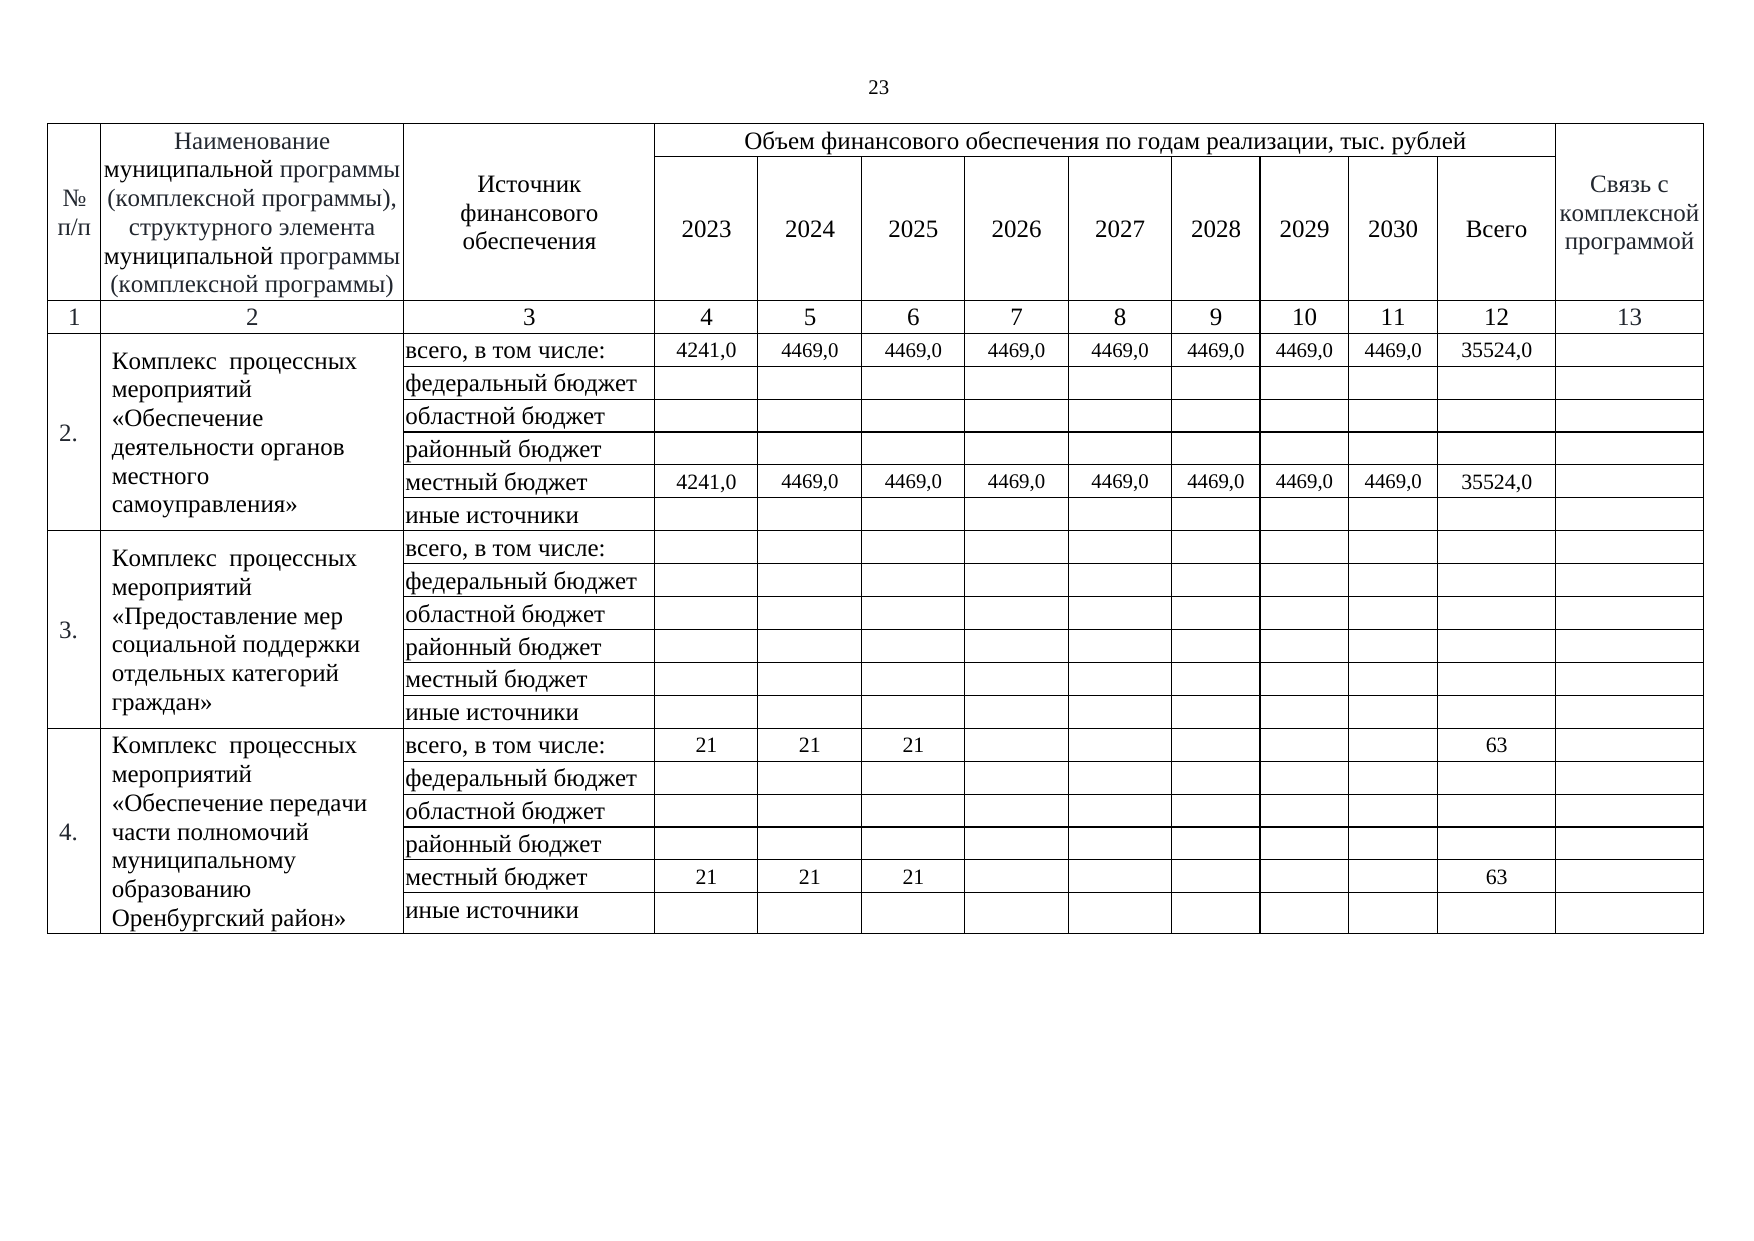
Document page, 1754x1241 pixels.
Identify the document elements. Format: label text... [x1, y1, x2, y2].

table_cell 21 [862, 729, 964, 761]
table_cell 2030 [1349, 157, 1437, 300]
table_cell [1172, 762, 1259, 793]
table_cell [1438, 663, 1555, 695]
table_cell 35524,0 [1438, 465, 1555, 497]
table_cell районный бюджет [404, 828, 654, 859]
table_cell [862, 893, 964, 933]
table_cell [1069, 729, 1171, 761]
table_cell всего, в том числе: [404, 531, 654, 563]
table_cell [1349, 498, 1437, 530]
table_cell [1069, 597, 1171, 629]
table_cell [1261, 531, 1348, 563]
table_cell Комплекс процессных мероприятий «Обеспечение передачи части полномочий муниципальному образованию Оренбургский район» [101, 729, 403, 933]
table_cell 2 [101, 301, 403, 333]
table_cell [965, 400, 1068, 431]
table_cell [1438, 400, 1555, 431]
table_cell [1349, 564, 1437, 596]
table_cell [758, 531, 861, 563]
table_header Источник финансового обеспечения [404, 124, 654, 300]
table_cell районный бюджет [404, 630, 654, 662]
table_cell [1069, 367, 1171, 398]
table_cell 4. [48, 729, 100, 933]
table_cell [965, 696, 1068, 728]
table_header Связь с комплексной программой [1556, 124, 1703, 300]
table_cell федеральный бюджет [404, 762, 654, 793]
table_cell [655, 498, 757, 530]
table_cell [1438, 795, 1555, 826]
table_cell [758, 663, 861, 695]
table_cell [1172, 564, 1259, 596]
table_cell областной бюджет [404, 795, 654, 826]
table_cell [758, 400, 861, 431]
table_cell [1069, 795, 1171, 826]
table_cell 2025 [862, 157, 964, 300]
table_cell [655, 433, 757, 464]
table_cell [1438, 433, 1555, 464]
table_cell 4241,0 [655, 465, 757, 497]
table_cell [655, 893, 757, 933]
table_cell [1261, 663, 1348, 695]
table_cell [655, 597, 757, 629]
table_cell [1349, 696, 1437, 728]
table_cell [1172, 498, 1259, 530]
table_cell [1261, 400, 1348, 431]
table_cell 2024 [758, 157, 861, 300]
table_cell 8 [1069, 301, 1171, 333]
table_cell [1069, 400, 1171, 431]
table_cell местный бюджет [404, 663, 654, 695]
table_cell 2023 [655, 157, 757, 300]
table_cell [1556, 597, 1703, 629]
table_cell [1069, 762, 1171, 793]
table_cell 3. [48, 531, 100, 728]
table_cell [1261, 564, 1348, 596]
table_cell [1261, 860, 1348, 892]
table_cell 4469,0 [965, 465, 1068, 497]
table_cell [1172, 400, 1259, 431]
table_cell [1349, 400, 1437, 431]
table_cell [655, 400, 757, 431]
table_header Объем финансового обеспечения по годам реализации, тыс. рублей [655, 124, 1555, 156]
table_cell 6 [862, 301, 964, 333]
table_cell [1069, 696, 1171, 728]
table_cell [1556, 400, 1703, 431]
table_cell 21 [758, 729, 861, 761]
table_cell [1261, 630, 1348, 662]
table_cell 4241,0 [655, 334, 757, 366]
table_cell [1349, 762, 1437, 793]
table_cell 4469,0 [1172, 465, 1259, 497]
table_cell [1261, 729, 1348, 761]
table_cell 4 [655, 301, 757, 333]
table_cell 1 [48, 301, 100, 333]
table_cell [1349, 597, 1437, 629]
table_cell [1556, 663, 1703, 695]
table_cell [965, 729, 1068, 761]
table_cell [1438, 630, 1555, 662]
table_cell Всего [1438, 157, 1555, 300]
table_cell районный бюджет [404, 433, 654, 464]
table_cell [1349, 828, 1437, 859]
table_cell [758, 564, 861, 596]
table_cell [1172, 828, 1259, 859]
table_cell [1556, 860, 1703, 892]
table_cell 35524,0 [1438, 334, 1555, 366]
table_cell [862, 400, 964, 431]
table_header № п/п [48, 124, 100, 300]
table_cell [1438, 498, 1555, 530]
table_header Наименование муниципальной программы (комплексной программы), структурного элемента муниципальной программы (комплексной программы) [101, 124, 403, 300]
table_cell [758, 795, 861, 826]
table_cell [965, 893, 1068, 933]
table_cell [1069, 828, 1171, 859]
table_cell [965, 860, 1068, 892]
table_cell [1349, 367, 1437, 398]
table_cell [1261, 828, 1348, 859]
table_cell [862, 564, 964, 596]
table_cell 2026 [965, 157, 1068, 300]
table_cell 4469,0 [1261, 334, 1348, 366]
table_cell [1556, 630, 1703, 662]
table_cell 12 [1438, 301, 1555, 333]
table_cell [1349, 795, 1437, 826]
table_cell [655, 828, 757, 859]
table_cell 2. [48, 334, 100, 530]
table_cell 11 [1349, 301, 1437, 333]
table_cell [1349, 531, 1437, 563]
table_cell иные источники [404, 498, 654, 530]
table_cell [758, 893, 861, 933]
table_cell [1069, 531, 1171, 563]
table_cell [862, 696, 964, 728]
table_cell [1438, 564, 1555, 596]
table_cell [1172, 663, 1259, 695]
table_cell 4469,0 [1349, 334, 1437, 366]
table_cell [1261, 762, 1348, 793]
table_cell [1349, 893, 1437, 933]
table_cell 4469,0 [1349, 465, 1437, 497]
table_cell [1172, 795, 1259, 826]
table_cell [862, 762, 964, 793]
table_cell [655, 663, 757, 695]
table_cell местный бюджет [404, 860, 654, 892]
table_cell [1556, 531, 1703, 563]
table_cell всего, в том числе: [404, 334, 654, 366]
table_cell 4469,0 [1261, 465, 1348, 497]
table_cell 4469,0 [1069, 334, 1171, 366]
table_cell [1069, 433, 1171, 464]
table_cell [1261, 696, 1348, 728]
table_cell [655, 630, 757, 662]
table_cell [1556, 465, 1703, 497]
table_cell 10 [1261, 301, 1348, 333]
table_cell [1261, 597, 1348, 629]
table_cell областной бюджет [404, 597, 654, 629]
table_cell [1069, 860, 1171, 892]
table_cell [1069, 893, 1171, 933]
table_cell [1556, 828, 1703, 859]
table_cell местный бюджет [404, 465, 654, 497]
table_cell [1172, 696, 1259, 728]
table_cell Комплекс процессных мероприятий «Обеспечение деятельности органов местного самоуправления» [101, 334, 403, 530]
table_cell [758, 696, 861, 728]
table_cell 4469,0 [965, 334, 1068, 366]
table_cell иные источники [404, 893, 654, 933]
table_cell [862, 433, 964, 464]
table_cell [1556, 564, 1703, 596]
table_cell 21 [758, 860, 861, 892]
table_cell [1172, 860, 1259, 892]
table_cell [1556, 729, 1703, 761]
table_cell [862, 663, 964, 695]
table_cell [758, 630, 861, 662]
table_cell [655, 795, 757, 826]
table_cell [965, 663, 1068, 695]
table_cell 4469,0 [1172, 334, 1259, 366]
table_cell [965, 498, 1068, 530]
table_cell [862, 498, 964, 530]
table_cell [1556, 367, 1703, 398]
table_cell [965, 367, 1068, 398]
table_cell [862, 630, 964, 662]
table_cell [1438, 893, 1555, 933]
table_cell [1069, 663, 1171, 695]
table_cell 4469,0 [1069, 465, 1171, 497]
table_cell [1172, 729, 1259, 761]
table_cell 7 [965, 301, 1068, 333]
table_cell [758, 367, 861, 398]
table_cell [655, 531, 757, 563]
table_cell [655, 367, 757, 398]
table_cell [1172, 893, 1259, 933]
table_cell [1556, 696, 1703, 728]
table_cell [1556, 893, 1703, 933]
table_cell [1438, 696, 1555, 728]
table_cell [965, 433, 1068, 464]
table_cell [1438, 531, 1555, 563]
table_cell [655, 564, 757, 596]
table_cell областной бюджет [404, 400, 654, 431]
table_cell [655, 762, 757, 793]
table_cell [655, 696, 757, 728]
table_cell [1438, 367, 1555, 398]
table_cell [1556, 762, 1703, 793]
table_cell [1349, 860, 1437, 892]
table_cell [862, 367, 964, 398]
table_cell [965, 630, 1068, 662]
table_cell [1172, 630, 1259, 662]
table_cell 9 [1172, 301, 1259, 333]
table_cell 21 [862, 860, 964, 892]
table_cell 2029 [1261, 157, 1348, 300]
table_cell [965, 531, 1068, 563]
table_cell 63 [1438, 860, 1555, 892]
table_cell [1069, 498, 1171, 530]
table_cell 63 [1438, 729, 1555, 761]
table_cell иные источники [404, 696, 654, 728]
table_cell [1172, 367, 1259, 398]
table_cell [1556, 334, 1703, 366]
table_cell 2028 [1172, 157, 1259, 300]
table_cell [1349, 433, 1437, 464]
table_cell 2027 [1069, 157, 1171, 300]
table_cell 3 [404, 301, 654, 333]
table_cell [1172, 531, 1259, 563]
table_cell [862, 795, 964, 826]
table_cell [1261, 433, 1348, 464]
table_cell 4469,0 [862, 334, 964, 366]
table_cell [862, 531, 964, 563]
table_cell [1069, 564, 1171, 596]
table_cell [1438, 828, 1555, 859]
table_cell [1438, 597, 1555, 629]
table_cell [965, 762, 1068, 793]
table_cell 21 [655, 729, 757, 761]
table_cell [1261, 795, 1348, 826]
table_cell 4469,0 [758, 465, 861, 497]
table_cell [1438, 762, 1555, 793]
table_cell [1172, 597, 1259, 629]
table_cell [1349, 729, 1437, 761]
table_cell федеральный бюджет [404, 564, 654, 596]
table_cell [1261, 367, 1348, 398]
table_cell [1172, 433, 1259, 464]
table_cell всего, в том числе: [404, 729, 654, 761]
table_cell [1069, 630, 1171, 662]
table_cell [758, 498, 861, 530]
table_cell 4469,0 [758, 334, 861, 366]
table_cell [1261, 893, 1348, 933]
table_cell федеральный бюджет [404, 367, 654, 398]
table_cell [862, 828, 964, 859]
table_cell [758, 828, 861, 859]
table_cell 13 [1556, 301, 1703, 333]
table_cell [1556, 433, 1703, 464]
table_cell [1556, 795, 1703, 826]
table_cell [758, 433, 861, 464]
table_cell [1261, 498, 1348, 530]
table_cell 4469,0 [862, 465, 964, 497]
table_cell [1349, 663, 1437, 695]
table_cell 5 [758, 301, 861, 333]
table_cell [965, 795, 1068, 826]
table_cell [758, 597, 861, 629]
table_cell Комплекс процессных мероприятий «Предоставление мер социальной поддержки отдельных категорий граждан» [101, 531, 403, 728]
table_cell [965, 828, 1068, 859]
table_cell [965, 564, 1068, 596]
table_cell [1349, 630, 1437, 662]
table_cell 21 [655, 860, 757, 892]
table_cell [965, 597, 1068, 629]
table_cell [862, 597, 964, 629]
table_cell [758, 762, 861, 793]
table_cell [1556, 498, 1703, 530]
